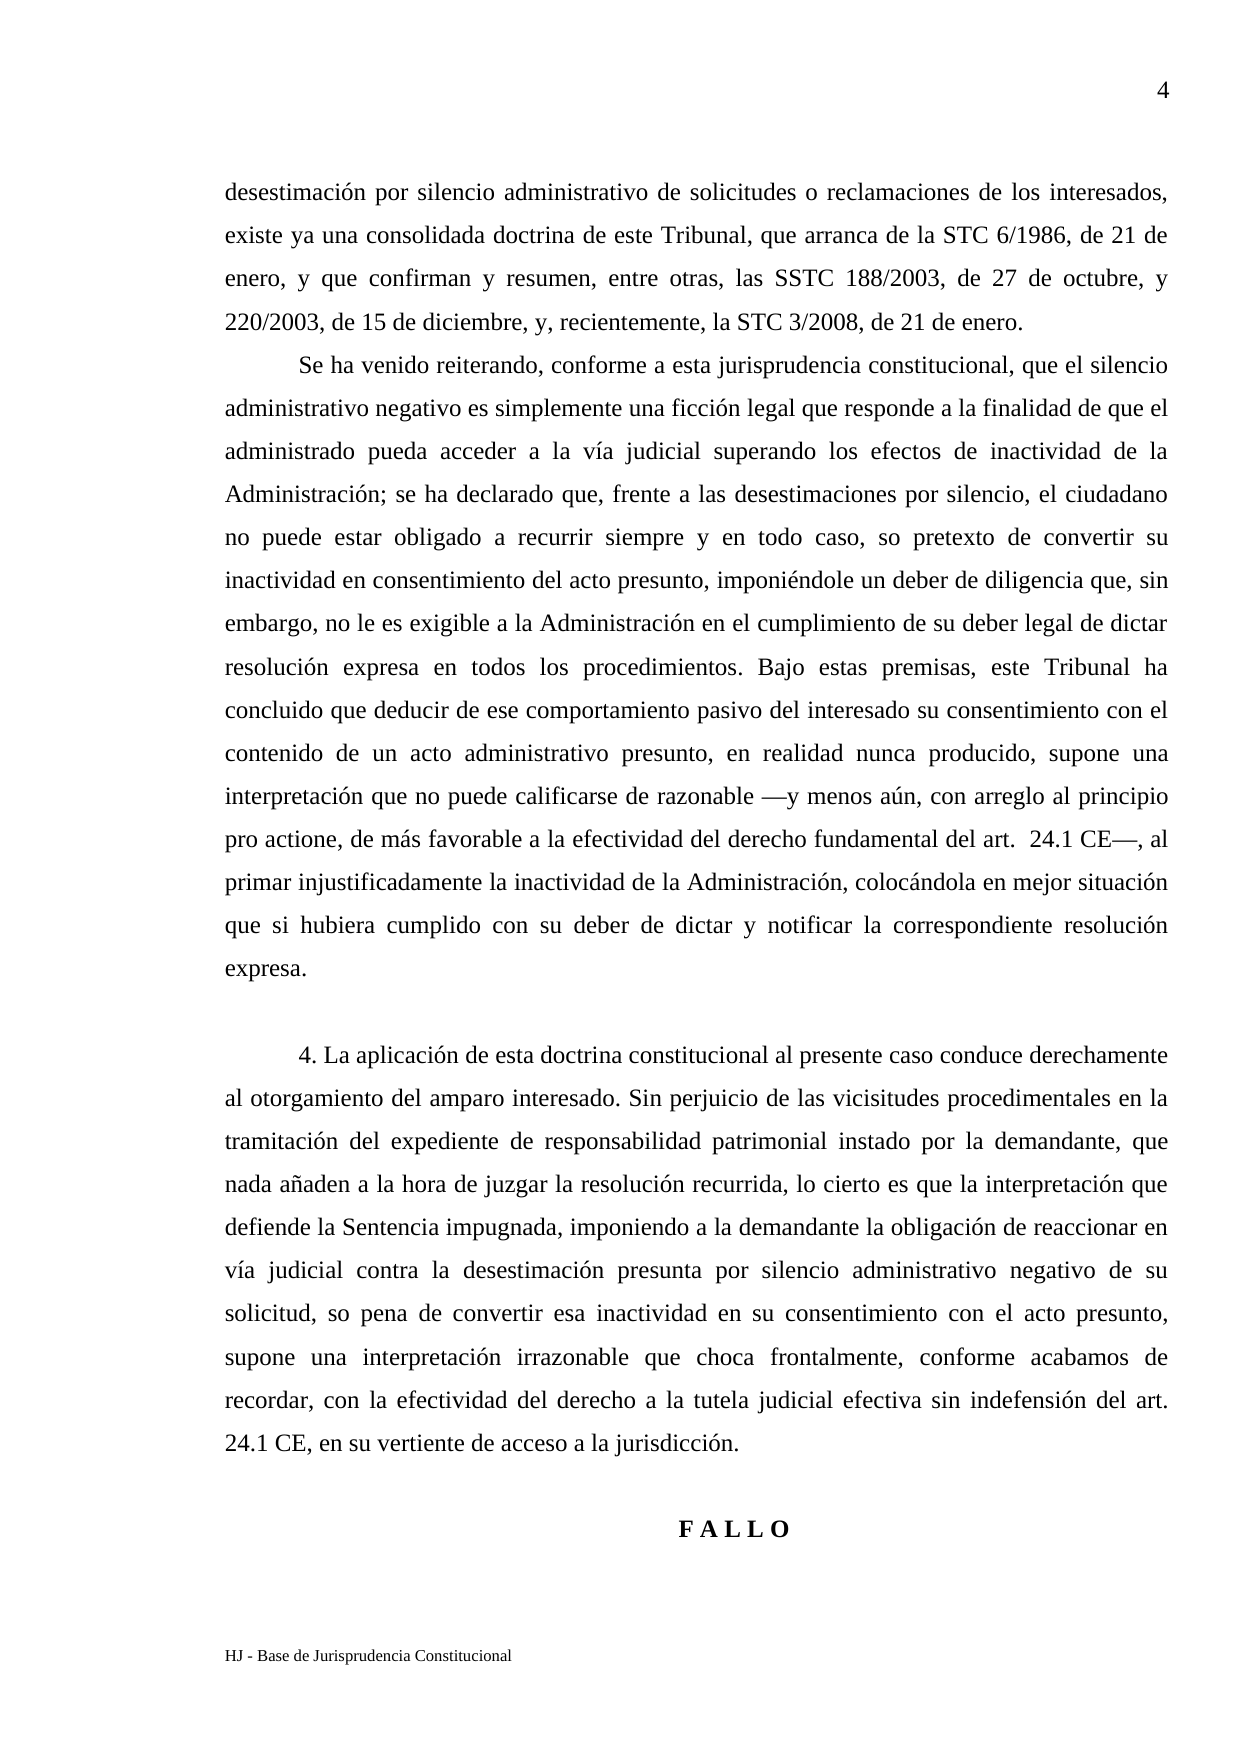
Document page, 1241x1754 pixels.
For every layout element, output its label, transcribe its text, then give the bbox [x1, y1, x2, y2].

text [224, 177, 1169, 335]
text Se ha venido reiterando, conforme a esta jurisprudencia constitucional, que el silencio administrativo negativo es simplemente una ficción legal que responde a la finalidad de que el administrado pueda acceder a la vía judicial superando los efectos de inactividad de la Administración; se ha declarado que, frente a las desestimaciones por silencio, el ciudadano no puede estar obligado a recurrir siempre y en todo caso, so pretexto de convertir su inactividad en consentimiento del acto presunto, imponiéndole un deber de diligencia que, sin embargo, no le es exigible a la Administración en el cumplimiento de su deber legal de dictar resolución expresa en todos los procedimientos. Bajo estas premisas, este Tribunal ha concluido que deducir de ese comportamiento pasivo del interesado su consentimiento con el contenido de un acto administrativo presunto, en realidad nunca producido, supone una interpretación que no puede calificarse de razonable —y menos aún, con arreglo al principio pro actione, de más favorable a la efectividad del derecho fundamental del art. 24.1 CE—, al primar injustificadamente la inactividad de la Administración, colocándola en mejor situación que si hubiera cumplido con su deber de dictar y notificar la correspondiente resolución expresa. [224, 350, 1169, 982]
subtitle F A L L O [224, 1514, 1169, 1543]
text 4. La aplicación de esta doctrina constitucional al presente caso conduce derechamente al otorgamiento del amparo interesado. Sin perjuicio de las vicisitudes procedimentales en la tramitación del expediente de responsabilidad patrimonial instado por la demandante, que nada añaden a la hora de juzgar la resolución recurrida, lo cierto es que la interpretación que defiende la Sentencia impugnada, imponiendo a la demandante la obligación de reaccionar en vía judicial contra la desestimación presunta por silencio administrativo negativo de su solicitud, so pena de convertir esa inactividad en su consentimiento con el acto presunto, supone una interpretación irrazonable que choca frontalmente, conforme acabamos de recordar, con la efectividad del derecho a la tutela judicial efectiva sin indefensión del art. 24.1 CE, en su vertiente de acceso a la jurisdicción. [224, 1040, 1169, 1457]
